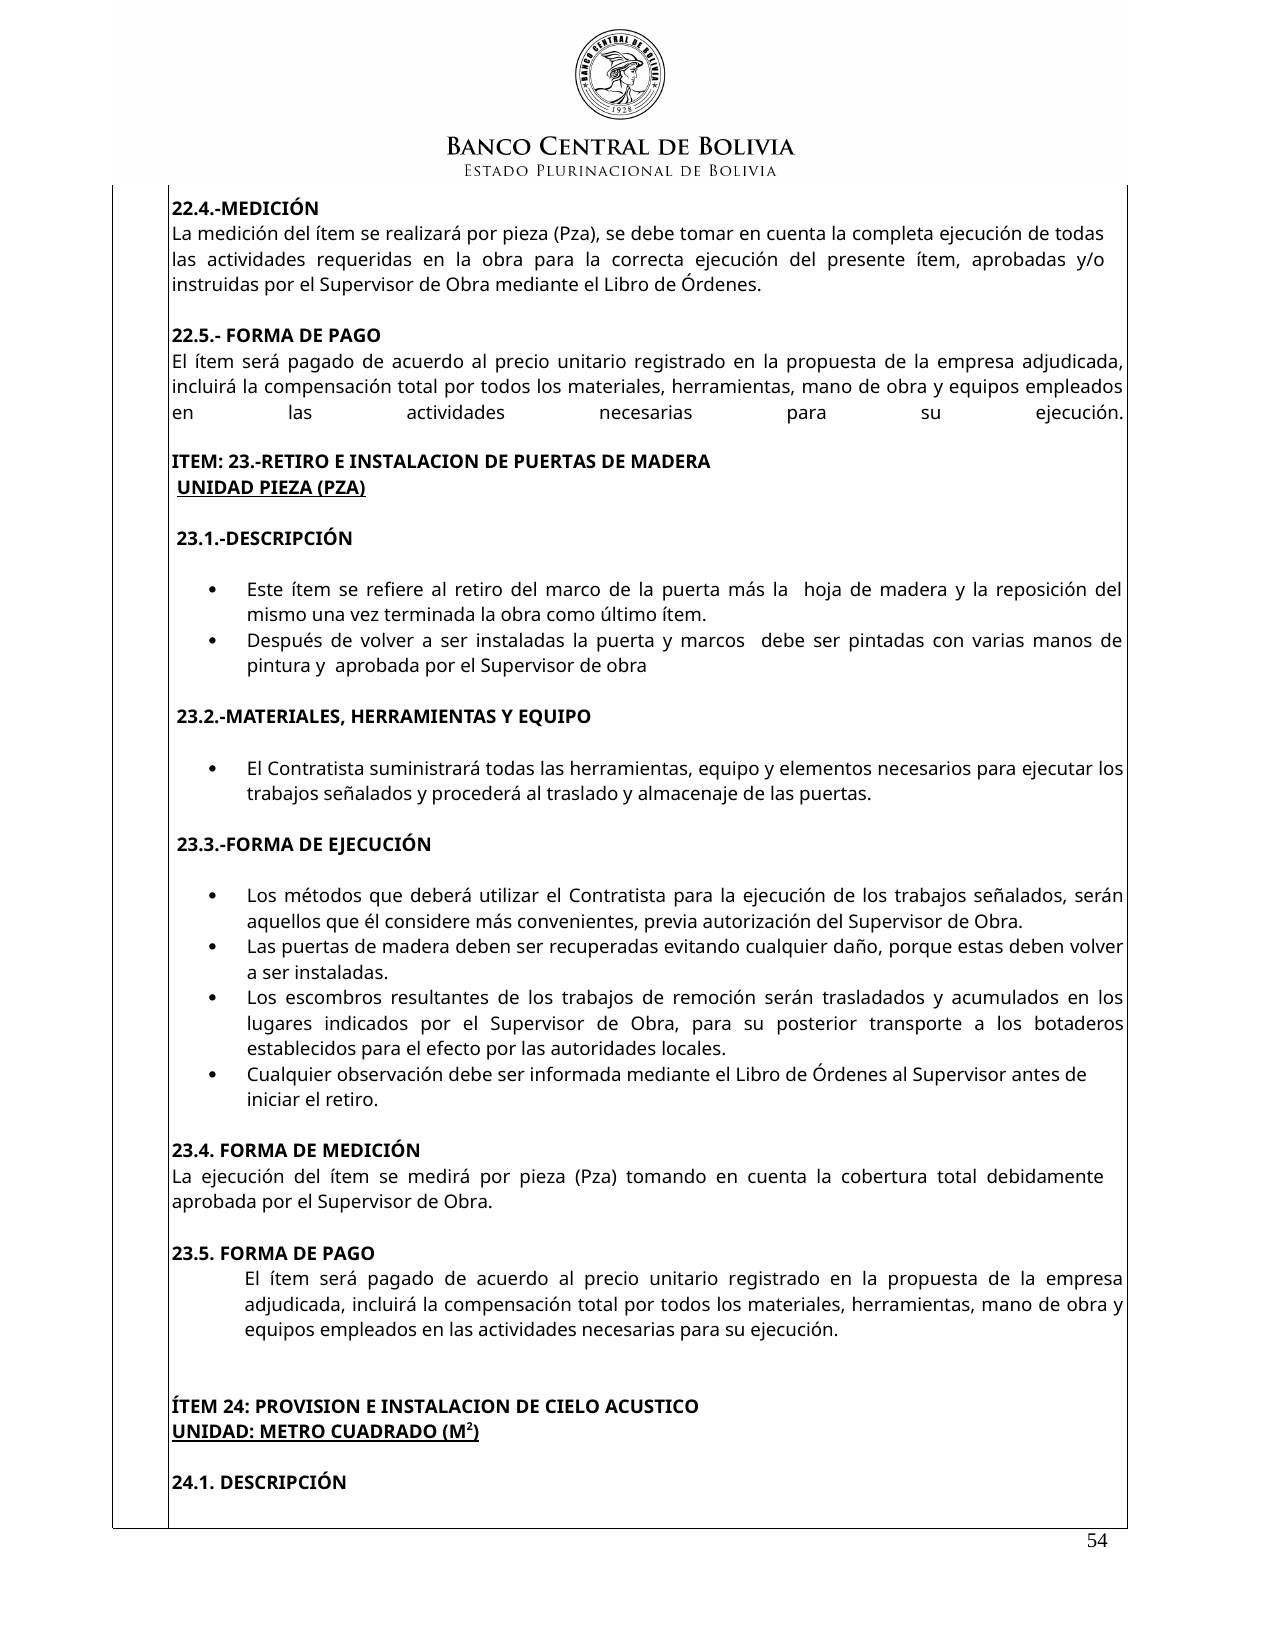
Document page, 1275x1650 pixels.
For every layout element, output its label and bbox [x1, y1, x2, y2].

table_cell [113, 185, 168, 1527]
picture [109, 0, 1129, 185]
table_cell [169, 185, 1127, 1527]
